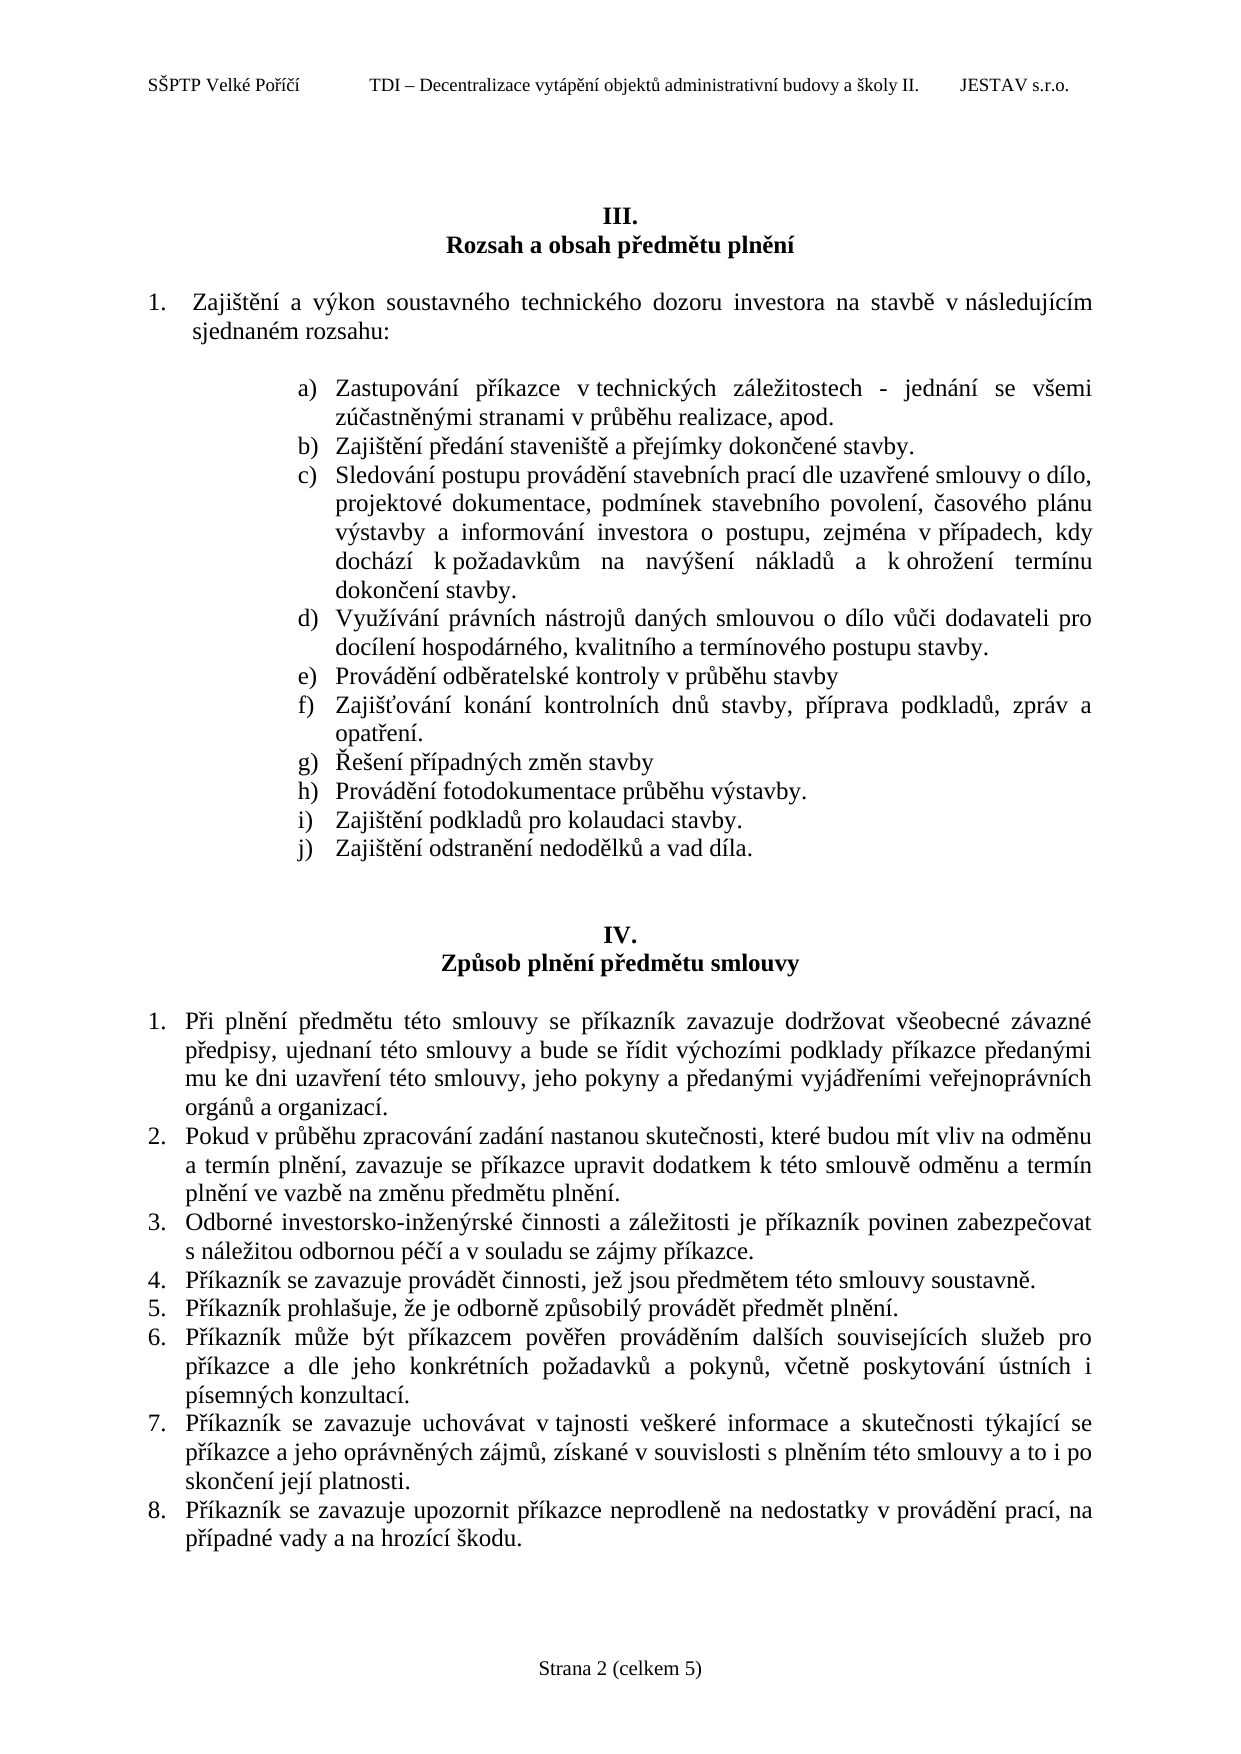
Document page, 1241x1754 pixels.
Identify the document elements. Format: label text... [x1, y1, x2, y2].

list Příkazník prohlašuje, že je odborně způsobilý provádět předmět plnění. [148, 1293, 1093, 1322]
list Příkazník se zavazuje provádět činnosti, jež jsou předmětem této smlouvy soustavně. [148, 1265, 1093, 1293]
list Zajištění a výkon soustavného technického dozoru investora na stavbě v následujícím sjednaném rozsahu: [148, 287, 1093, 345]
list Zajištění podkladů pro kolaudaci stavby. [298, 805, 1093, 833]
list Sledování postupu provádění stavebních prací dle uzavřené smlouvy o dílo, projektové dokumentace, podmínek stavebního povolení, časového plánu výstavby a informování investora o postupu, zejména v případech, kdy dochází k požadavkům na navýšení nákladů a k ohrožení termínu dokončení stavby. [298, 460, 1093, 603]
list Provádění odběratelské kontroly v průběhu stavby [298, 661, 1093, 690]
list Příkazník se zavazuje uchovávat v tajnosti veškeré informace a skutečnosti týkající se příkazce a jeho oprávněných zájmů, získané v souvislosti s plněním této smlouvy a to i po skončení její platnosti. [148, 1408, 1093, 1495]
text Způsob plnění předmětu smlouvy [148, 948, 1093, 977]
list Řešení případných změn stavby [298, 747, 1093, 776]
list Využívání právních nástrojů daných smlouvou o dílo vůči dodavateli pro docílení hospodárného, kvalitního a termínového postupu stavby. [298, 603, 1093, 661]
list Zajištění předání staveniště a přejímky dokončené stavby. [298, 431, 1093, 460]
list Provádění fotodokumentace průběhu výstavby. [298, 776, 1093, 805]
text Rozsah a obsah předmětu plnění [148, 230, 1093, 258]
list Příkazník se zavazuje upozornit příkazce neprodleně na nedostatky v provádění prací, na případné vady a na hrozící škodu. [148, 1495, 1093, 1552]
list Odborné investorsko-inženýrské činnosti a záležitosti je příkazník povinen zabezpečovat s náležitou odbornou péčí a v souladu se zájmy příkazce. [148, 1207, 1093, 1265]
list Při plnění předmětu této smlouvy se příkazník zavazuje dodržovat všeobecné závazné předpisy, ujednaní této smlouvy a bude se řídit výchozími podklady příkazce předanými mu ke dni uzavření této smlouvy, jeho pokyny a předanými vyjádřeními veřejnoprávních orgánů a organizací. [148, 1006, 1093, 1121]
list Zajišťování konání kontrolních dnů stavby, příprava podkladů, zpráv a opatření. [298, 690, 1093, 747]
list Zastupování příkazce v technických záležitostech - jednání se všemi zúčastněnými stranami v průběhu realizace, apod. [298, 373, 1093, 431]
list Příkazník může být příkazcem pověřen prováděním dalších souvisejících služeb pro příkazce a dle jeho konkrétních požadavků a pokynů, včetně poskytování ústních i písemných konzultací. [148, 1322, 1093, 1408]
text IV. [148, 920, 1093, 948]
list Pokud v průběhu zpracování zadání nastanou skutečnosti, které budou mít vliv na odměnu a termín plnění, zavazuje se příkazce upravit dodatkem k této smlouvě odměnu a termín plnění ve vazbě na změnu předmětu plnění. [148, 1121, 1093, 1207]
list Zajištění odstranění nedodělků a vad díla. [298, 833, 1093, 862]
text III. [148, 201, 1093, 230]
